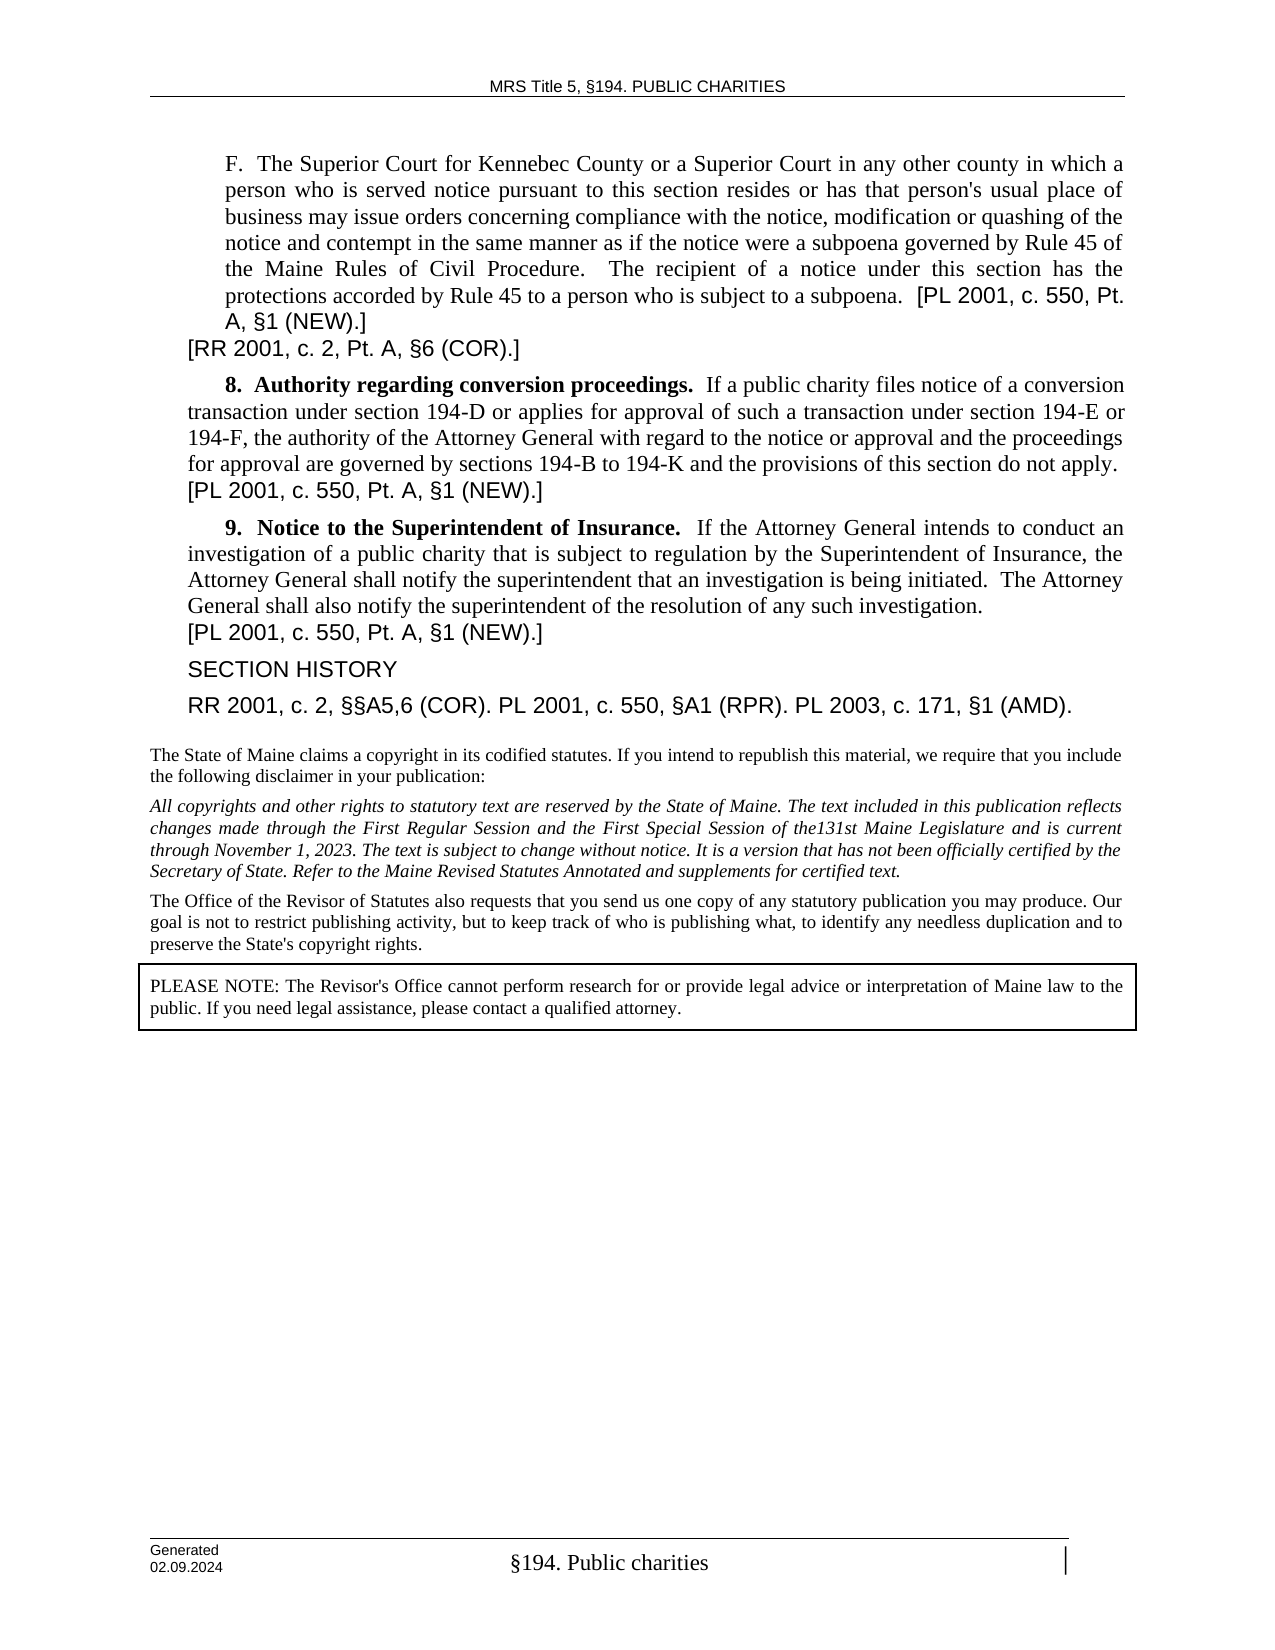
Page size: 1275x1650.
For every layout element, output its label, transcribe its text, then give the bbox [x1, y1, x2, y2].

text SECTION HISTORY [187, 656, 1125, 682]
text PLEASE NOTE: The Revisor's Office cannot perform research for or provide legal advice or interpretation of Maine law to the public. If you need legal assistance, please contact a qualified attorney. [140, 965, 1135, 1029]
text [PL 2001, c. 550, Pt. A, §1 (NEW).] [187, 619, 1125, 645]
text The State of Maine claims a copyright in its codified statutes. If you intend to republish this material, we require that you include the following disclaimer in your publication: [150, 744, 1125, 787]
text The Office of the Revisor of Statutes also requests that you send us one copy of any statutory publication you may produce. Our goal is not to restrict publishing activity, but to keep track of who is publishing what, to identify any needless duplication and to preserve the State's copyright rights. [150, 890, 1125, 954]
text RR 2001, c. 2, §§A5,6 (COR). PL 2001, c. 550, §A1 (RPR). PL 2003, c. 171, §1 (AMD). [187, 692, 1125, 719]
text All copyrights and other rights to statutory text are reserved by the State of Maine. The text included in this publication reflects changes made through the First Regular Session and the First Special Session of the131st Maine Legislature and is current through November 1, 2023 . The text is subject to change without notice. It is a version that has not been officially certified by the Secretary of State. Refer to the Maine Revised Statutes Annotated and supplements for certified text. [150, 795, 1125, 882]
text [RR 2001, c. 2, Pt. A, §6 (COR).] [187, 334, 1125, 361]
text F. The Superior Court for Kennebec County or a Superior Court in any other county in which a person who is served notice pursuant to this section resides or has that person's usual place of business may issue orders concerning compliance with the notice, modification or quashing of the notice and contempt in the same manner as if the notice were a subpoena governed by Rule 45 of the Maine Rules of Civil Procedure. The recipient of a notice under this section has the protections accorded by Rule 45 to a person who is subject to a subpoena. [PL 2001, c. 550, Pt. A, §1 (NEW).] [225, 150, 1125, 334]
text [PL 2001, c. 550, Pt. A, §1 (NEW).] [187, 477, 1125, 503]
text 8. Authority regarding conversion proceedings. If a public charity files notice of a conversion transaction under section 194‑D or applies for approval of such a transaction under section 194‑E or 194‑F, the authority of the Attorney General with regard to the notice or approval and the proceedings for approval are governed by sections 194‑B to 194‑K and the provisions of this section do not apply. [187, 371, 1125, 477]
text 9. Notice to the Superintendent of Insurance. If the Attorney General intends to conduct an investigation of a public charity that is subject to regulation by the Superintendent of Insurance, the Attorney General shall notify the superintendent that an investigation is being initiated. The Attorney General shall also notify the superintendent of the resolution of any such investigation. [187, 513, 1125, 619]
